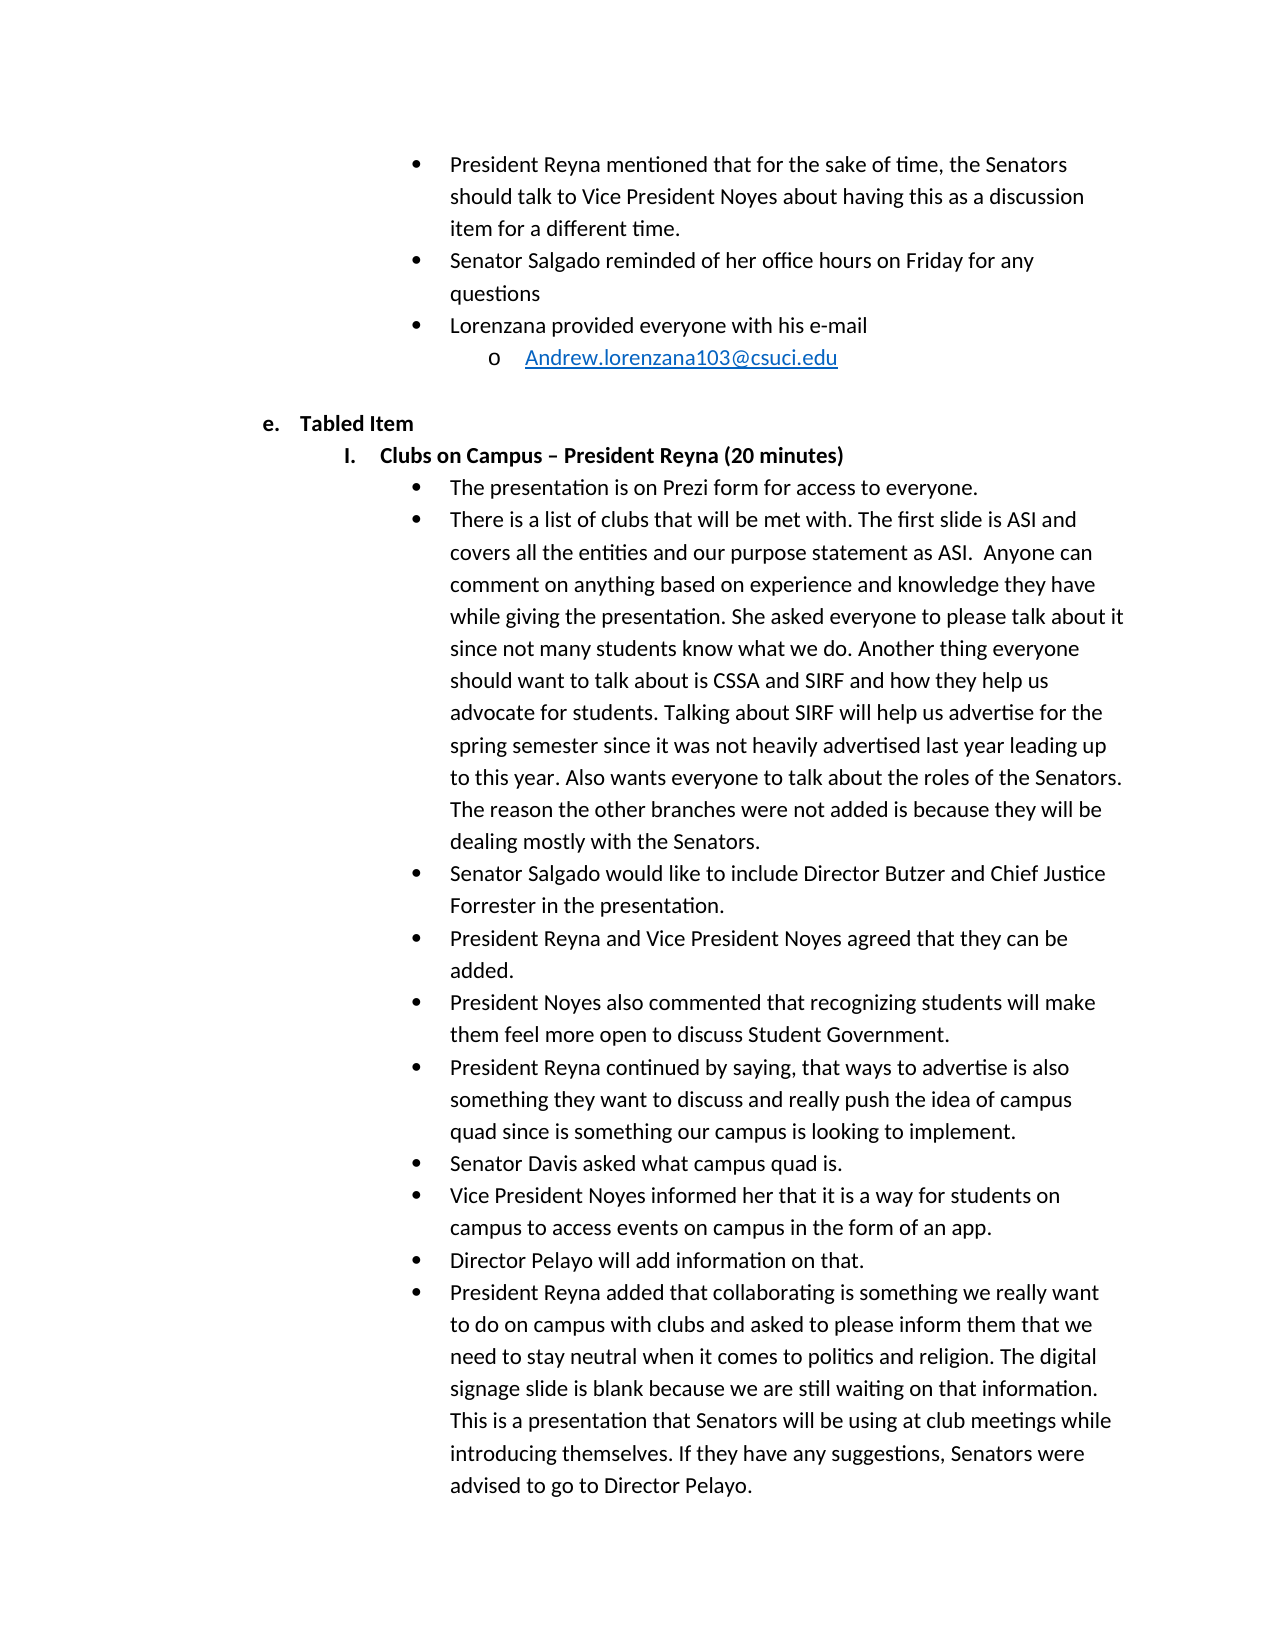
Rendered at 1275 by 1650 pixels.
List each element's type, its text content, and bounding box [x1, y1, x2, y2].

list Senator Salgado would like to include Director Butzer and Chief Justice Forrester in the presentation. [412, 859, 1125, 920]
list Senator Davis asked what campus quad is. [412, 1149, 1125, 1177]
list President Noyes also commented that recognizing students will make them feel more open to discuss Student Government. [412, 988, 1125, 1048]
list President Reyna and Vice President Noyes agreed that they can be added. [412, 924, 1125, 984]
list Senator Salgado reminded of her office hours on Friday for any questions [412, 247, 1125, 307]
list The presentation is on Prezi form for access to everyone. [412, 473, 1125, 501]
list There is a list of clubs that will be met with. The first slide is ASI and covers all the entities and our purpose statement as ASI. Anyone can comment on anything based on experience and knowledge they have while giving the presentation. She asked everyone to please talk about it since not many students know what we do. Another thing everyone should want to talk about is CSSA and SIRF and how they help us advocate for students. Talking about SIRF will help us advertise for the spring semester since it was not heavily advertised last year leading up to this year. Also wants everyone to talk about the roles of the Senators. The reason the other branches were not added is because they will be dealing mostly with the Senators. [412, 505, 1125, 855]
list Vice President Noyes informed her that it is a way for students on campus to access events on campus in the form of an app. [412, 1181, 1125, 1242]
list Clubs on Campus – President Reyna (20 minutes) [356, 441, 1125, 469]
list President Reyna added that collaborating is something we really want to do on campus with clubs and asked to please inform them that we need to stay neutral when it comes to politics and religion. The digital signage slide is blank because we are still waiting on that information. This is a presentation that Senators will be using at club meetings while introducing themselves. If they have any suggestions, Senators were advised to go to Director Pelayo. [412, 1278, 1125, 1499]
list President Reyna continued by saying, that ways to advertise is also something they want to discuss and really push the idea of campus quad since is something our campus is looking to implement. [412, 1053, 1125, 1145]
list President Reyna mentioned that for the sake of time, the Senators should talk to Vice President Noyes about having this as a discussion item for a different time. [412, 150, 1125, 242]
list Tabled Item [262, 409, 1125, 437]
list Director Pelayo will add information on that. [412, 1246, 1125, 1274]
list Andrew.lorenzana103@csuci.edu [487, 343, 1125, 372]
list Lorenzana provided everyone with his e-mail [412, 311, 1125, 339]
